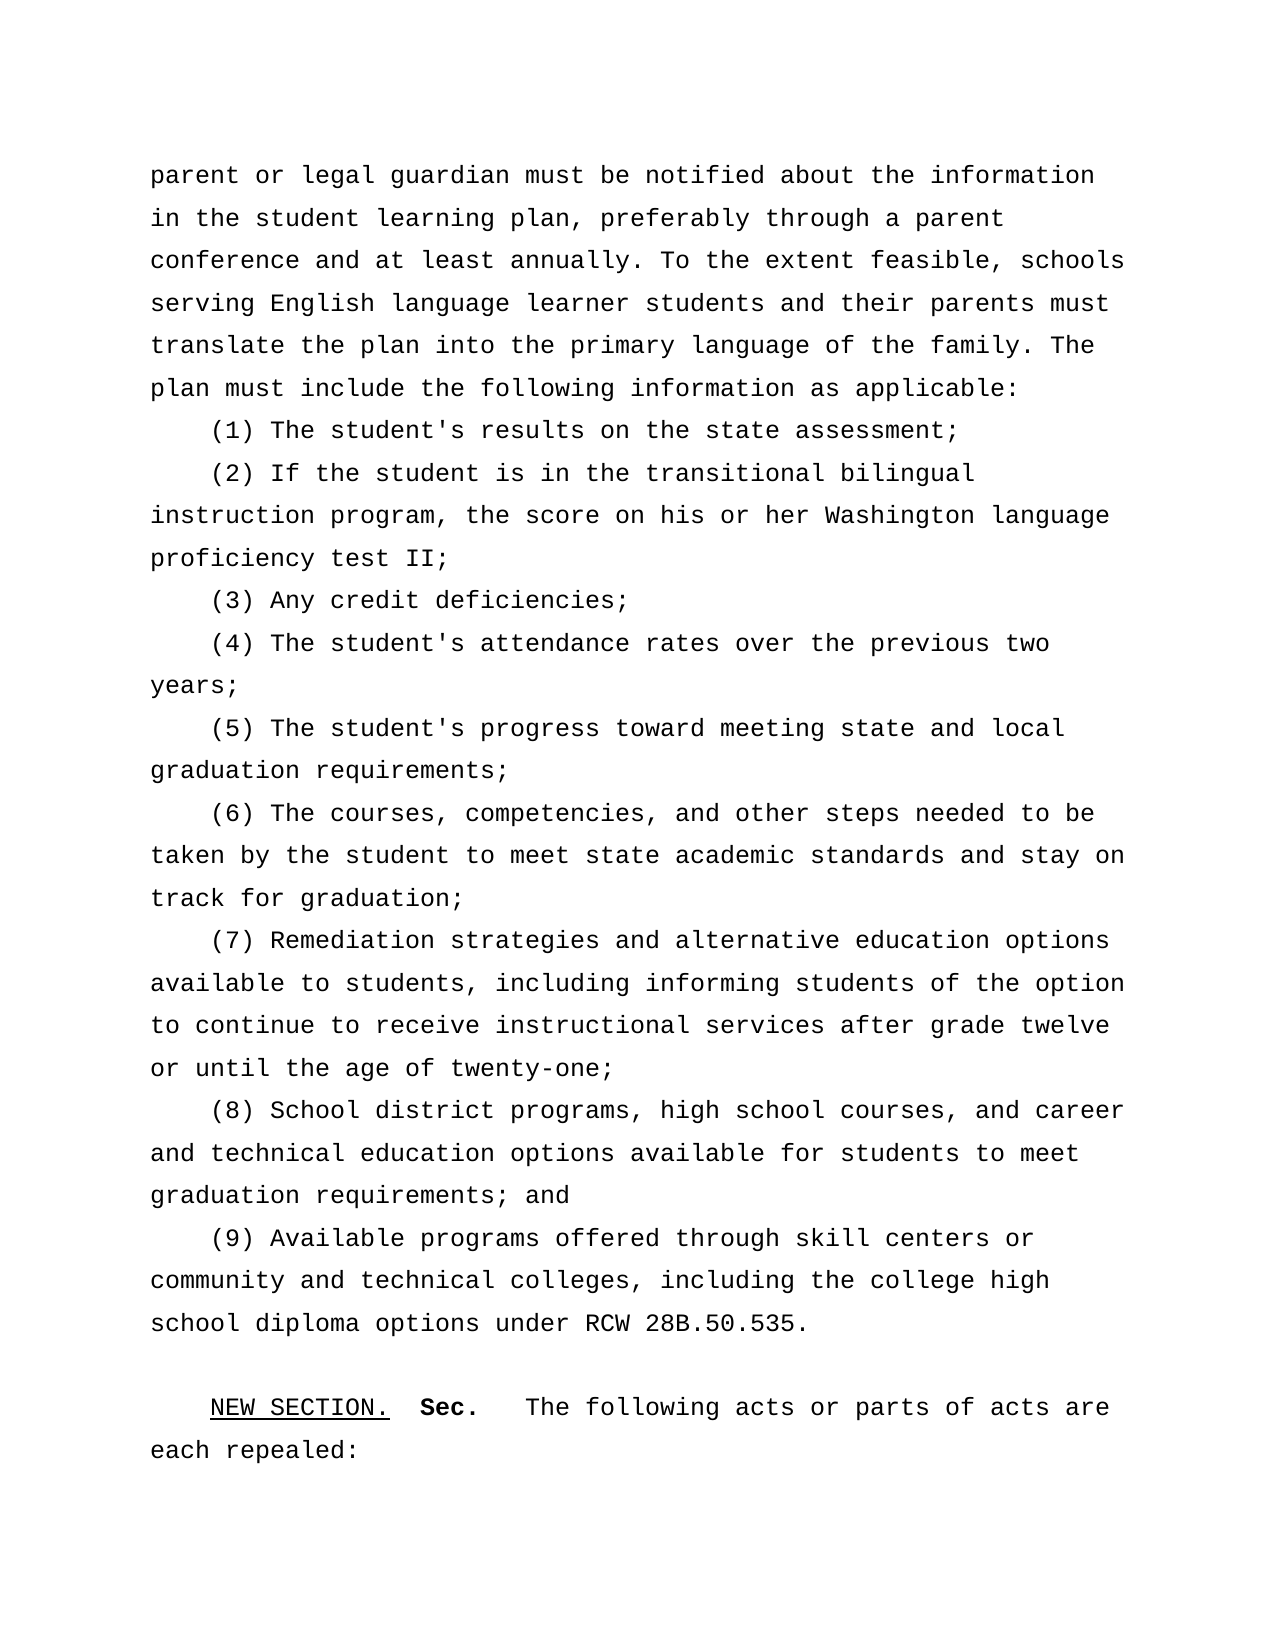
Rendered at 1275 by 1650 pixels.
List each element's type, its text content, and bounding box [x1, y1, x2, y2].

text (5) The student's progress toward meeting state and local graduation requirements; [150, 702, 1125, 787]
text (6) The courses, competencies, and other steps needed to be taken by the student to meet state academic standards and stay on track for graduation; [150, 787, 1125, 915]
text (2) If the student is in the transitional bilingual instruction program, the score on his or her Washington language proficiency test II; [150, 447, 1125, 575]
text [150, 150, 1125, 405]
text NEW SECTION. Sec. The following acts or parts of acts are each repealed: [150, 1382, 1125, 1467]
text (3) Any credit deficiencies; [150, 575, 1125, 617]
text (9) Available programs offered through skill centers or community and technical colleges, including the college high school diploma options under RCW 28B.50.535. [150, 1212, 1125, 1340]
text (1) The student's results on the state assessment; [150, 405, 1125, 447]
text (7) Remediation strategies and alternative education options available to students, including informing students of the option to continue to receive instructional services after grade twelve or until the age of twenty-one; [150, 915, 1125, 1085]
text (8) School district programs, high school courses, and career and technical education options available for students to meet graduation requirements; and [150, 1085, 1125, 1212]
text (4) The student's attendance rates over the previous two years; [150, 617, 1125, 702]
